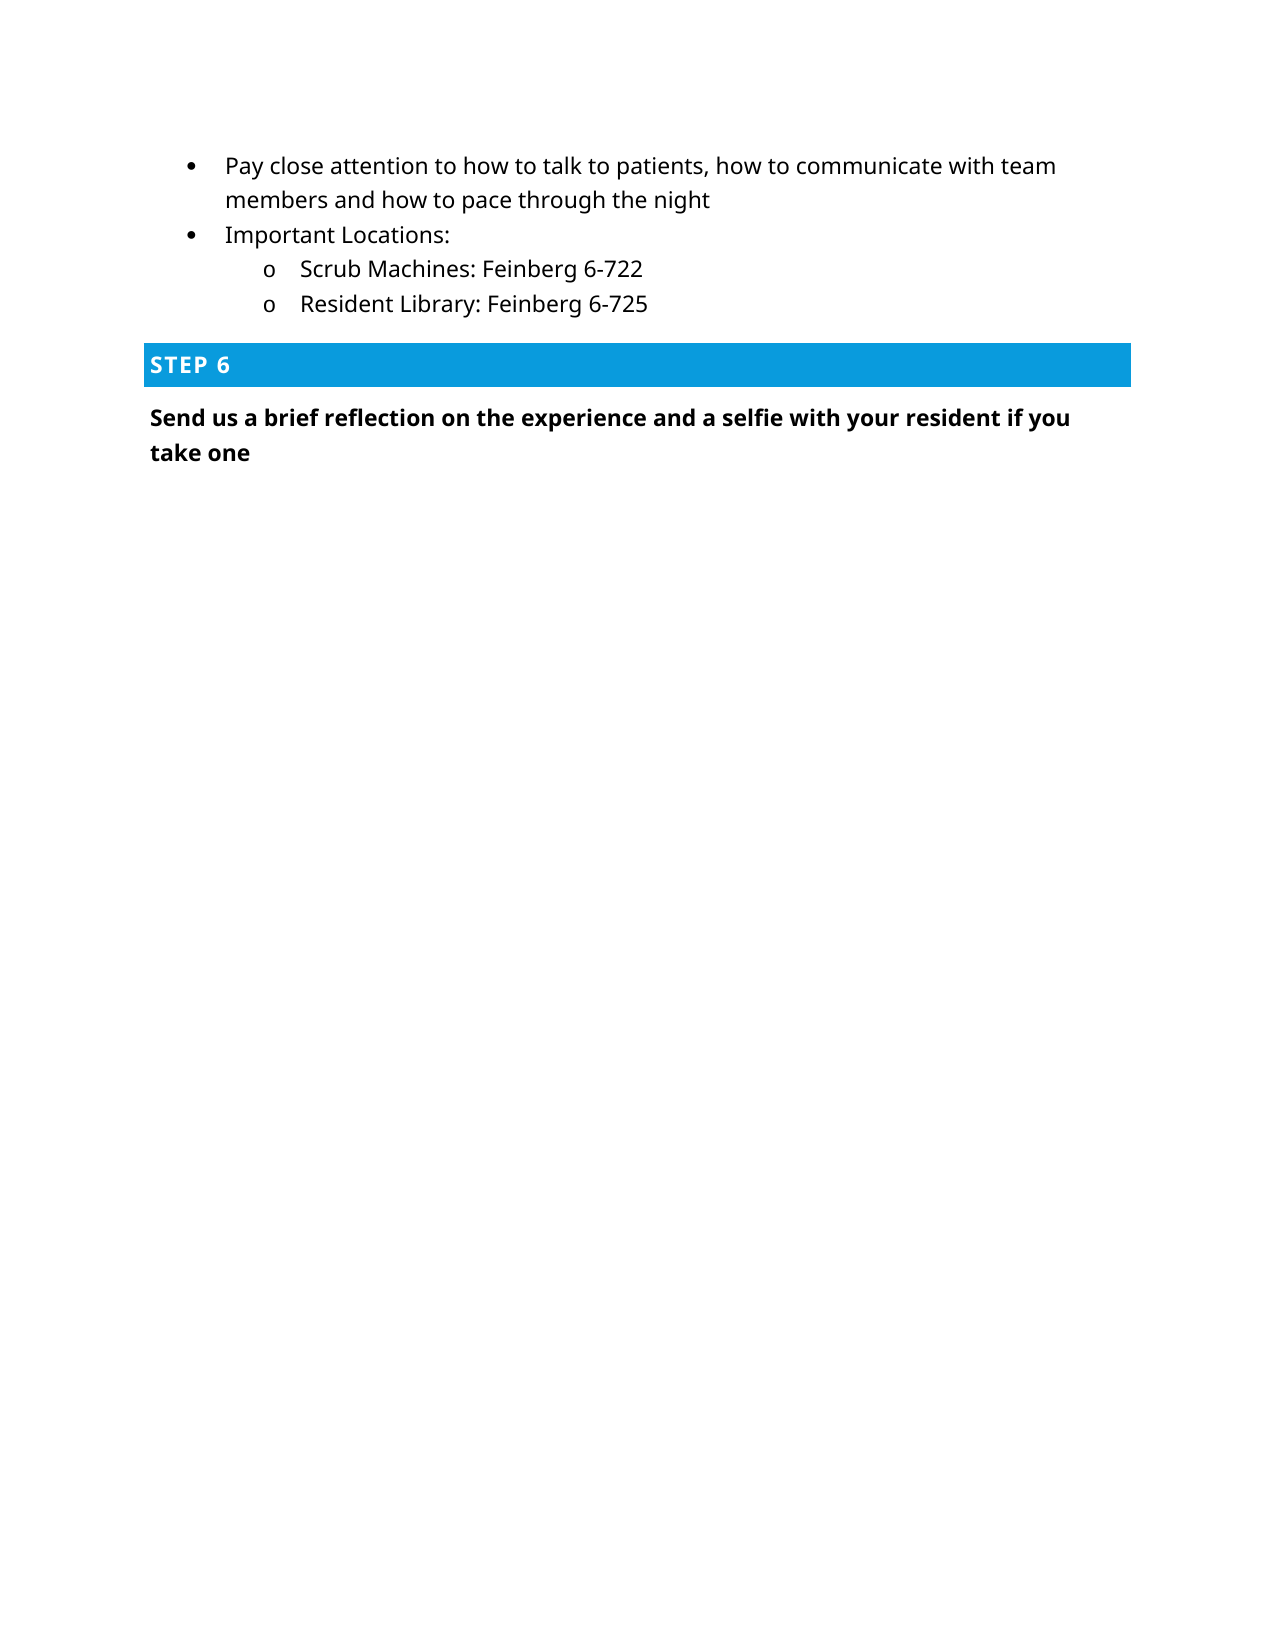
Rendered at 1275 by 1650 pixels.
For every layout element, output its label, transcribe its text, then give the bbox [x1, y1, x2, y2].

text Send us a brief reflection on the experience and a selfie with your resident if you take one [150, 402, 1125, 468]
list Pay close attention to how to talk to patients, how to communicate with team members and how to pace through the night [187, 150, 1125, 216]
list Important Locations: [187, 219, 1125, 250]
subtitle Step 6 [150, 349, 1125, 380]
list Scrub Machines: Feinberg 6-722 [262, 253, 1125, 284]
list Resident Library: Feinberg 6-725 [262, 288, 1125, 319]
